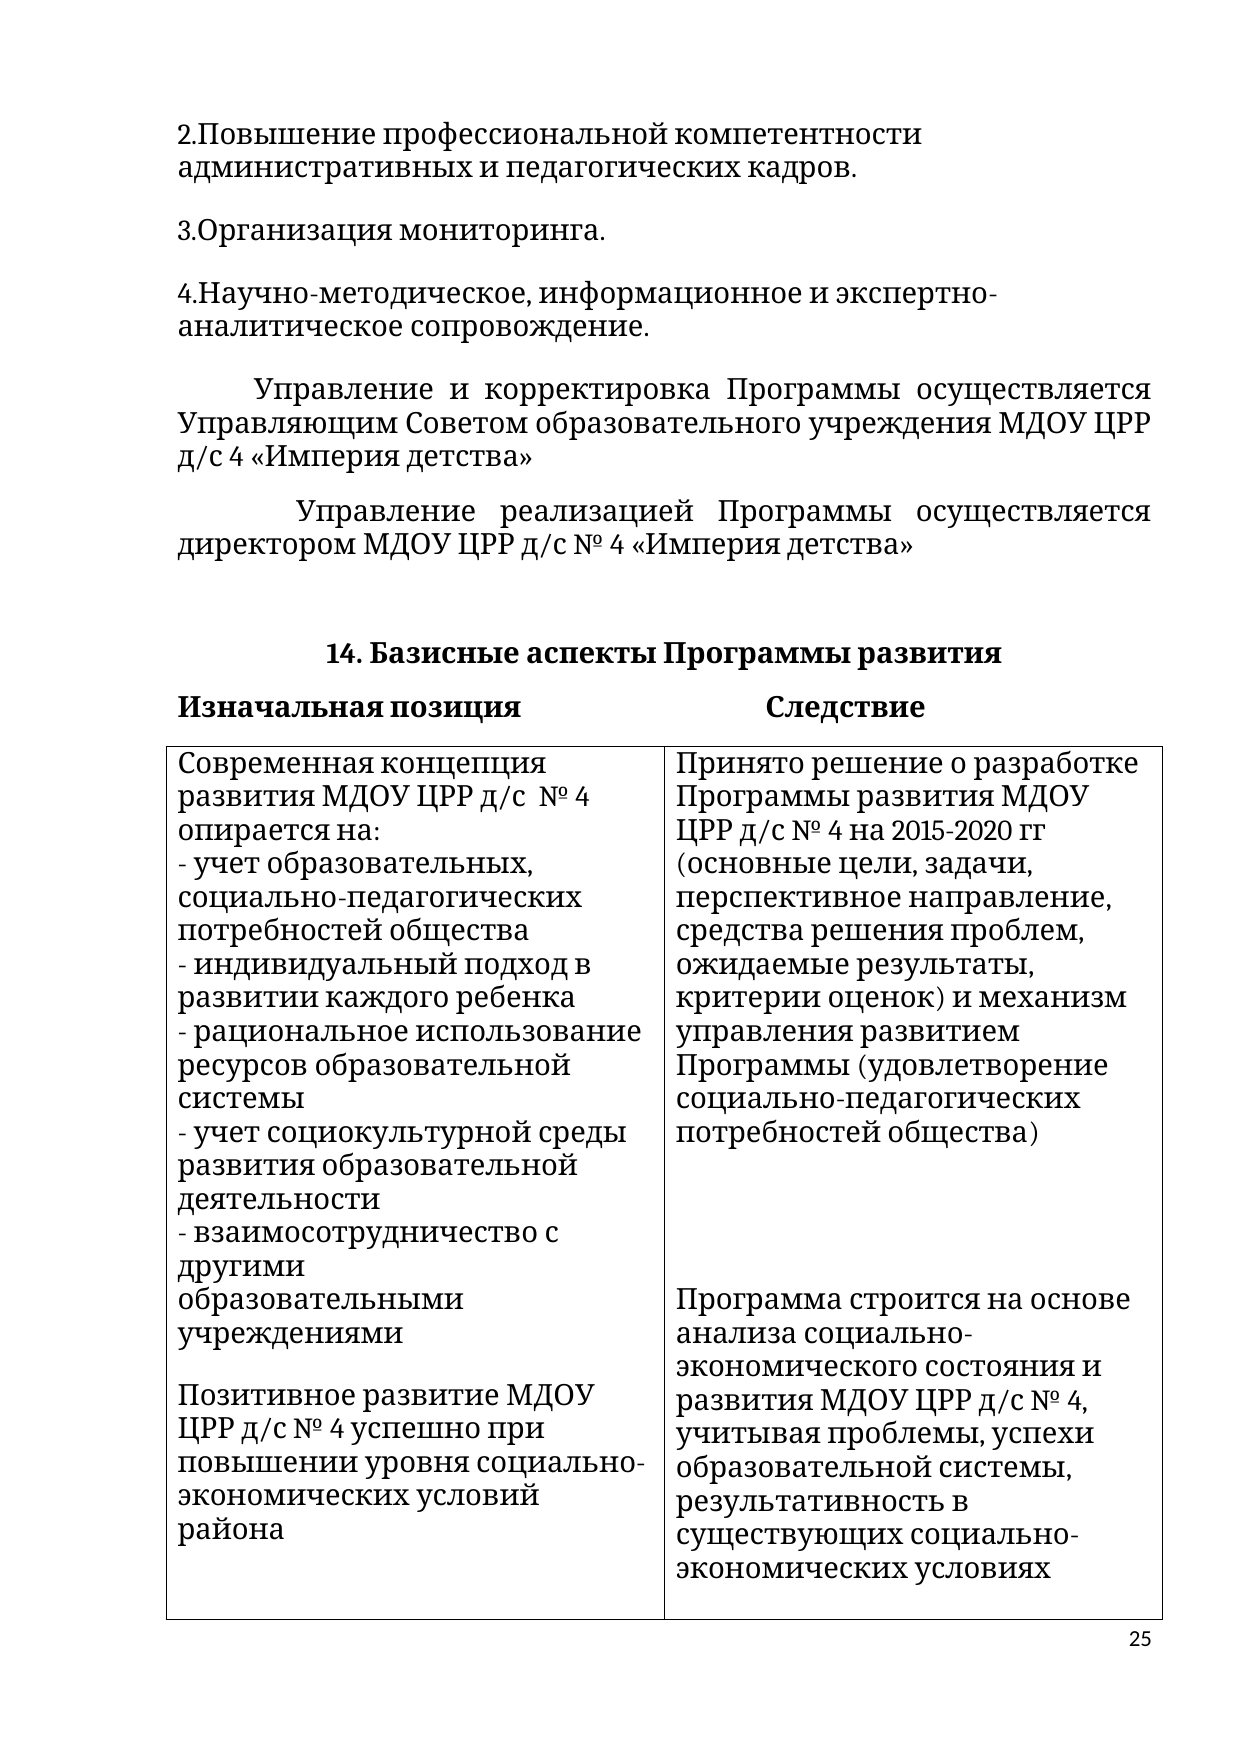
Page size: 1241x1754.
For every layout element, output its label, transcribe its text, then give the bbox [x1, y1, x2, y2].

text 3.Организация мониторинга. [177, 214, 1152, 248]
text Управление и корректировка Программы осуществляется Управляющим Советом образовательного учреждения МДОУ ЦРР д/с 4 «Империя детства» [177, 373, 1152, 474]
text Управление реализацией Программы осуществляется директором МДОУ ЦРР д/с № 4 «Империя детства» [177, 495, 1152, 562]
text 2.Повышение профессиональной компетентности административных и педагогических кадров. [177, 118, 1152, 185]
text Изначальная позиция Следствие [177, 691, 1152, 725]
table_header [167, 747, 664, 1619]
text 4.Научно-методическое, информационное и экспертно-аналитическое сопровождение. [177, 277, 1152, 344]
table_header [665, 747, 1162, 1619]
text 14. Базисные аспекты Программы развития [177, 637, 1152, 671]
